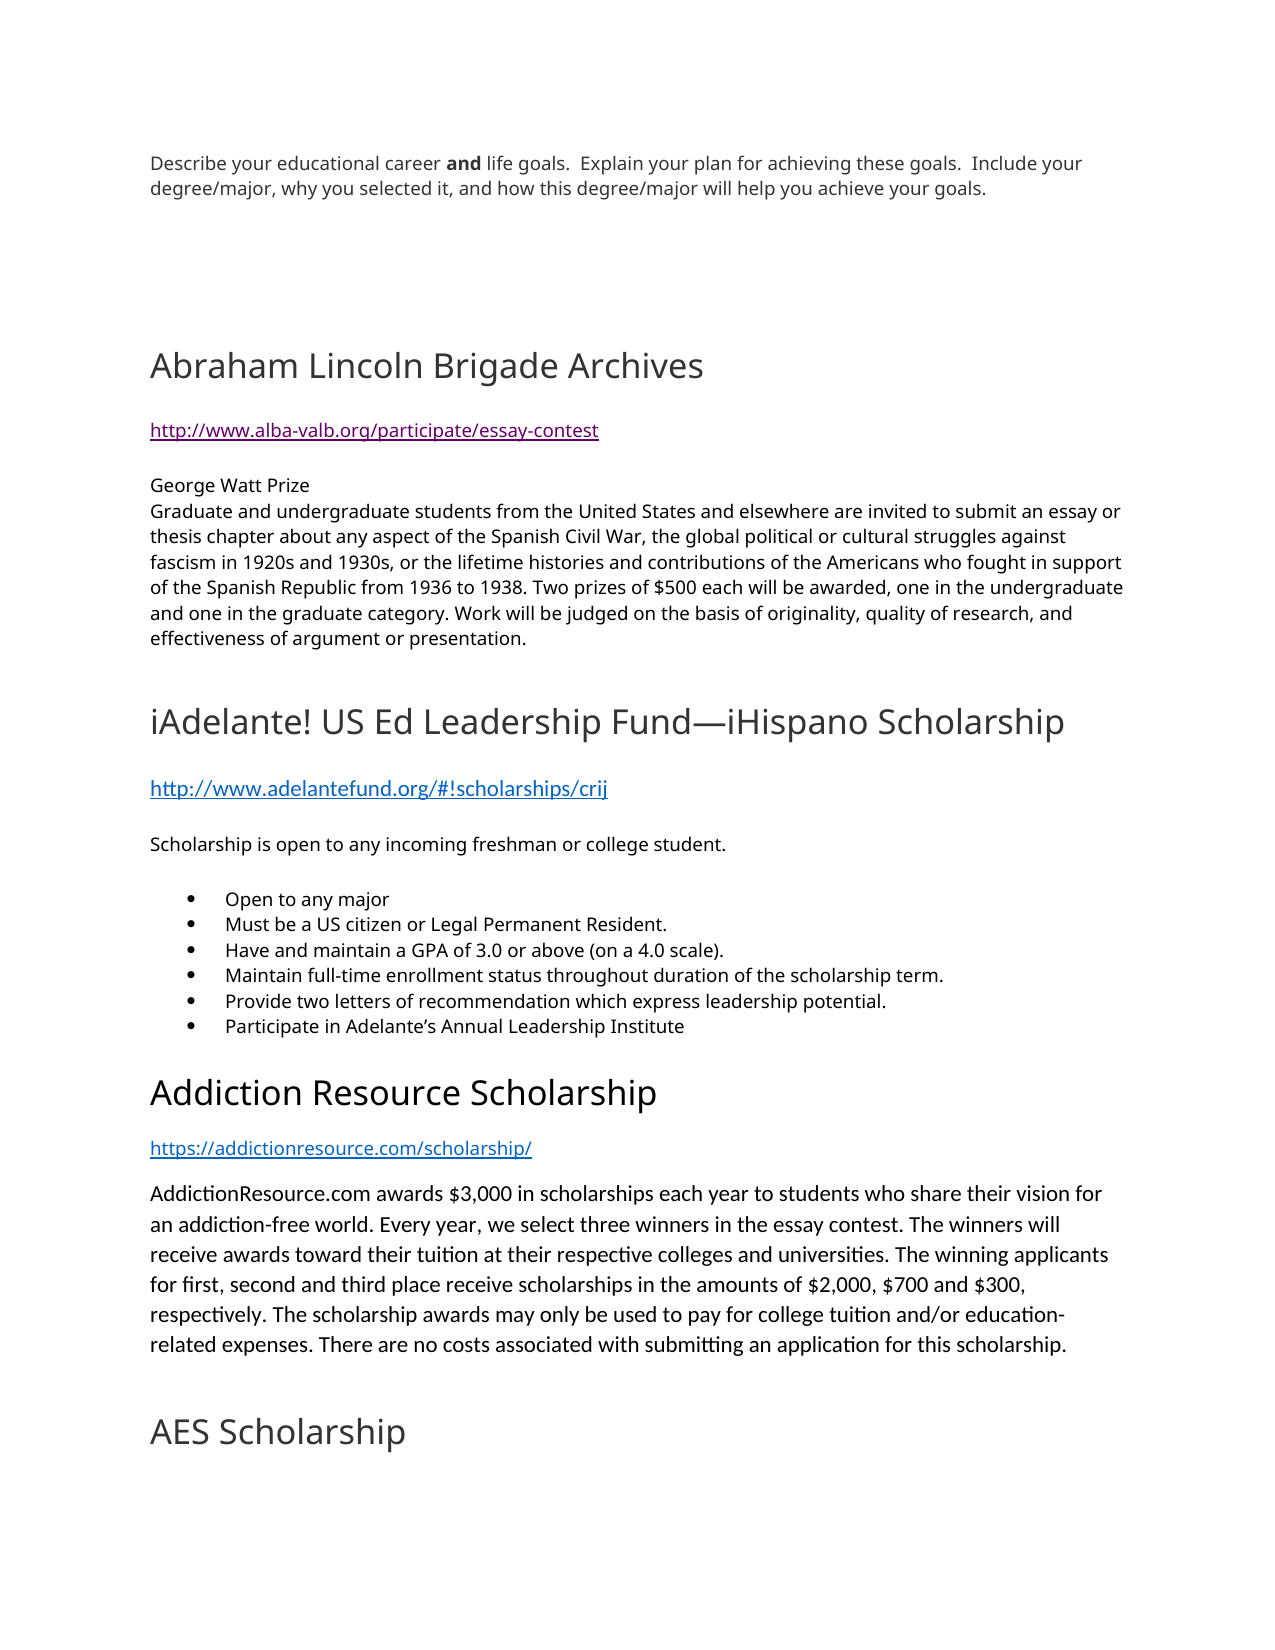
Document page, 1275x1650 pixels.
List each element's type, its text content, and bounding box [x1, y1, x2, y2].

text Addiction Resource Scholarship [150, 1068, 1125, 1115]
list Participate in Adelante’s Annual Leadership Institute [187, 1013, 1125, 1039]
list Provide two letters of recommendation which express leadership potential. [187, 988, 1125, 1013]
text iAdelante! US Ed Leadership Fund—iHispano Scholarship [150, 698, 1125, 745]
text Scholarship is open to any incoming freshman or college student. [150, 831, 1125, 857]
text https://addictionresource.com/scholarship/ [150, 1135, 1125, 1161]
text AES Scholarship [150, 1408, 1125, 1454]
list Open to any major [187, 886, 1125, 911]
text AddictionResource.com awards $3,000 in scholarships each year to students who share their vision for an addiction-free world. Every year, we select three winners in the essay contest. The winners will receive awards toward their tuition at their respective colleges and universities. The winning applicants for first, second and third place receive scholarships in the amounts of $2,000, $700 and $300, respectively. The scholarship awards may only be used to pay for college tuition and/or education-related expenses. There are no costs associated with submitting an application for this scholarship. [150, 1179, 1125, 1359]
list Have and maintain a GPA of 3.0 or above (on a 4.0 scale). [187, 937, 1125, 962]
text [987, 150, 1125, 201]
list Maintain full-time enrollment status throughout duration of the scholarship term. [187, 962, 1125, 988]
text http://www.adelantefund.org/#!scholarships/crij [150, 774, 1125, 802]
text Abraham Lincoln Brigade Archives [150, 342, 1125, 388]
list Must be a US citizen or Legal Permanent Resident. [187, 911, 1125, 937]
text http://www.alba-valb.org/participate/essay-contest [150, 418, 1125, 443]
text George Watt Prize Graduate and undergraduate students from the United States and elsewhere are invited to submit an essay or thesis chapter about any aspect of the Spanish Civil War, the global political or cultural struggles against fascism in 1920s and 1930s, or the lifetime histories and contributions of the Americans who fought in support of the Spanish Republic from 1936 to 1938. Two prizes of $500 each will be awarded, one in the undergraduate and one in the graduate category. Work will be judged on the basis of originality, quality of research, and effectiveness of argument or presentation. [150, 472, 1125, 651]
